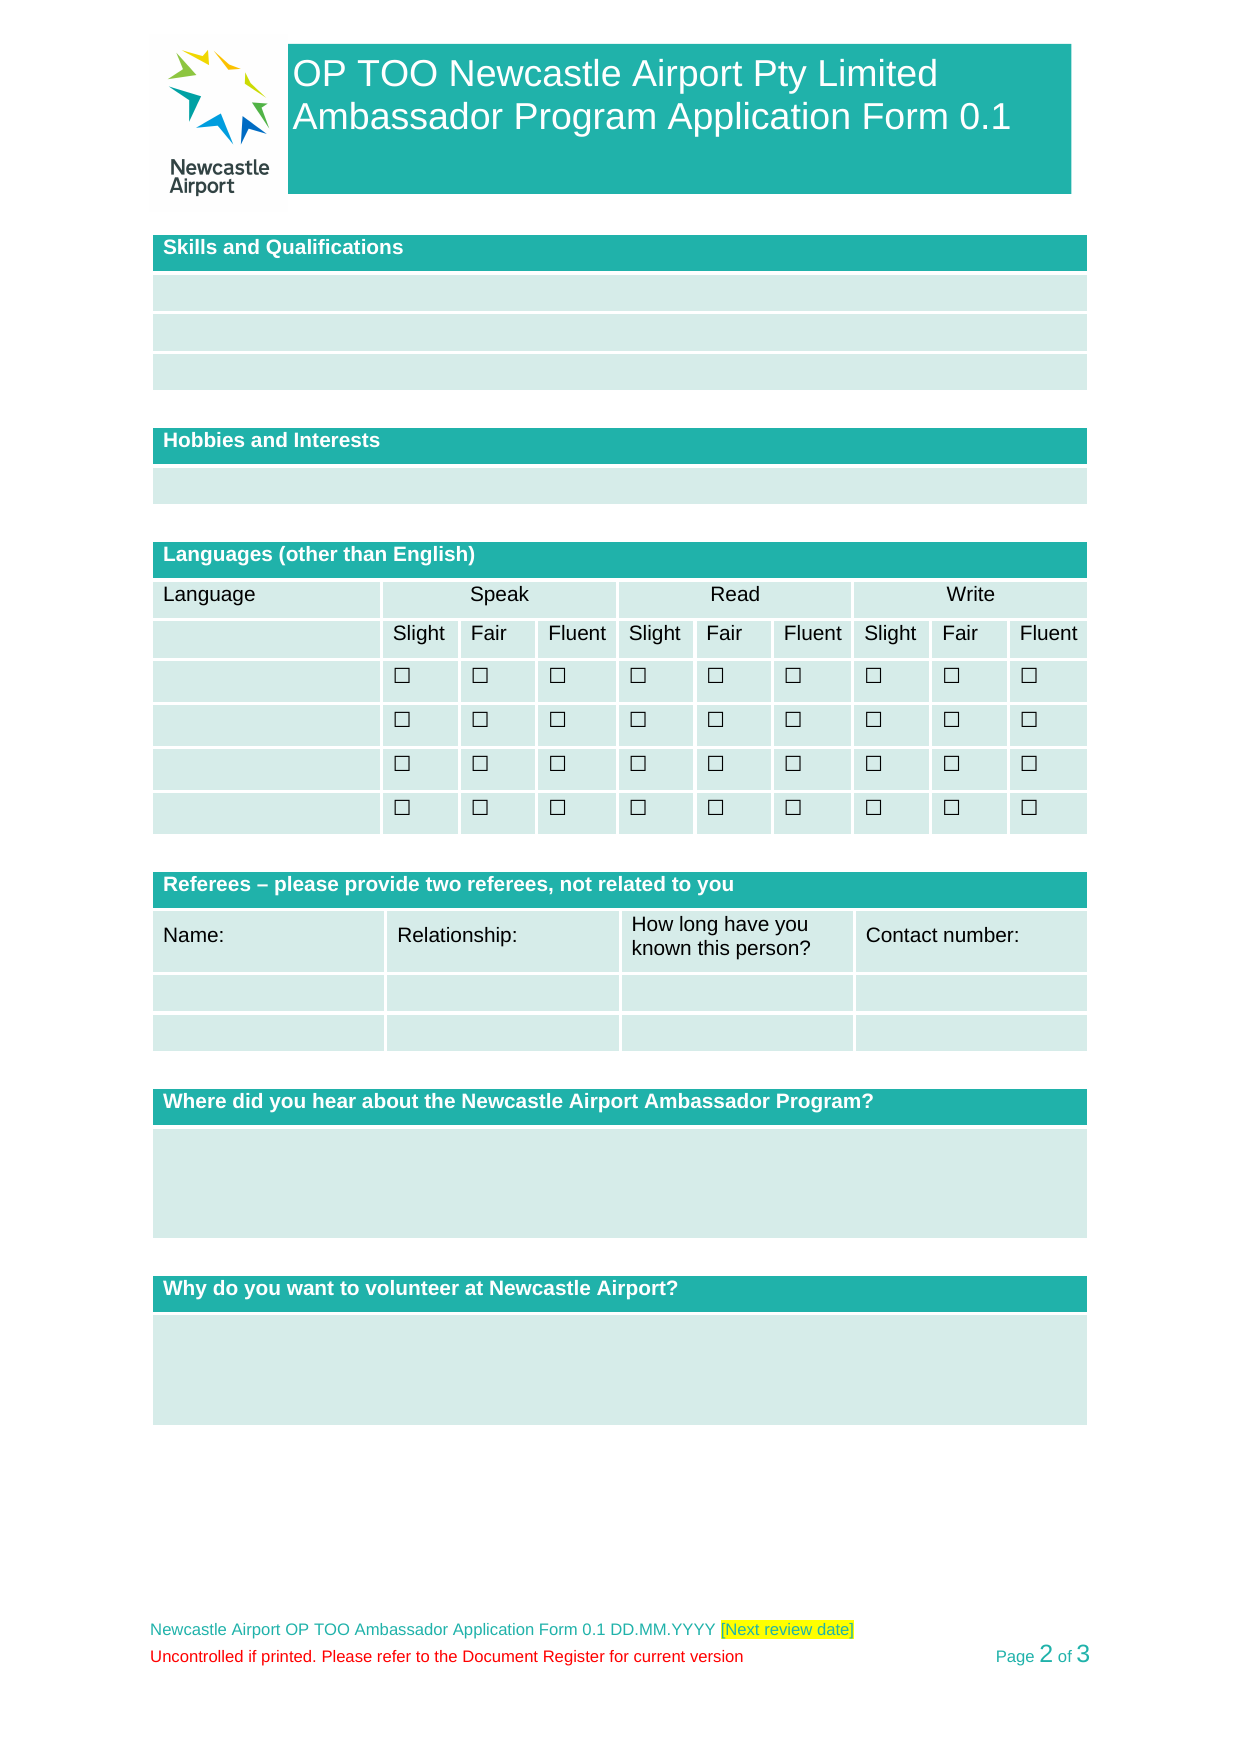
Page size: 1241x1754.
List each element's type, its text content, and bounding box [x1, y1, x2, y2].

table_header Referees – please provide two referees, not related to you [153, 872, 1087, 908]
table_cell How long have you known this person? [622, 911, 853, 972]
table_header Languages (other than English) [153, 542, 1087, 578]
table_cell Fluent [774, 621, 851, 658]
table_cell Relationship: [387, 911, 619, 972]
table_cell [153, 468, 1087, 504]
table_cell [153, 705, 380, 746]
table_cell [622, 1015, 853, 1051]
table_header Hobbies and Interests [153, 428, 1087, 464]
table_cell Fluent [1010, 621, 1087, 658]
table_cell [153, 793, 380, 834]
table_cell [153, 975, 384, 1011]
table_cell Read [619, 582, 851, 618]
table_cell [153, 661, 380, 702]
table_cell [153, 1015, 384, 1051]
table_cell Contact number: [856, 911, 1087, 972]
table_cell Speak [383, 582, 616, 618]
table_cell Slight [619, 621, 693, 658]
table_cell Fair [932, 621, 1007, 658]
table_cell Fluent [538, 621, 616, 658]
table_cell [153, 1129, 1087, 1238]
table_cell [153, 749, 380, 790]
table_cell Fair [461, 621, 535, 658]
table_cell [622, 975, 853, 1011]
table_header Where did you hear about the Newcastle Airport Ambassador Program? [153, 1089, 1087, 1125]
table_cell Language [153, 582, 380, 618]
table_header Skills and Qualifications [153, 235, 1087, 271]
table_cell [153, 275, 1087, 311]
table_cell Name: [153, 911, 384, 972]
table_cell Slight [854, 621, 929, 658]
table_cell Fair [697, 621, 771, 658]
table_cell Slight [383, 621, 458, 658]
table_cell [856, 975, 1087, 1011]
table_cell [153, 314, 1087, 351]
table_cell [153, 1315, 1087, 1425]
table_cell [153, 354, 1087, 390]
table_cell [856, 1015, 1087, 1051]
table_cell [387, 1015, 619, 1051]
picture [149, 34, 288, 212]
table_cell [387, 975, 619, 1011]
table_cell [153, 621, 380, 658]
table_cell Write [854, 582, 1087, 618]
table_header Why do you want to volunteer at Newcastle Airport? [153, 1276, 1087, 1312]
